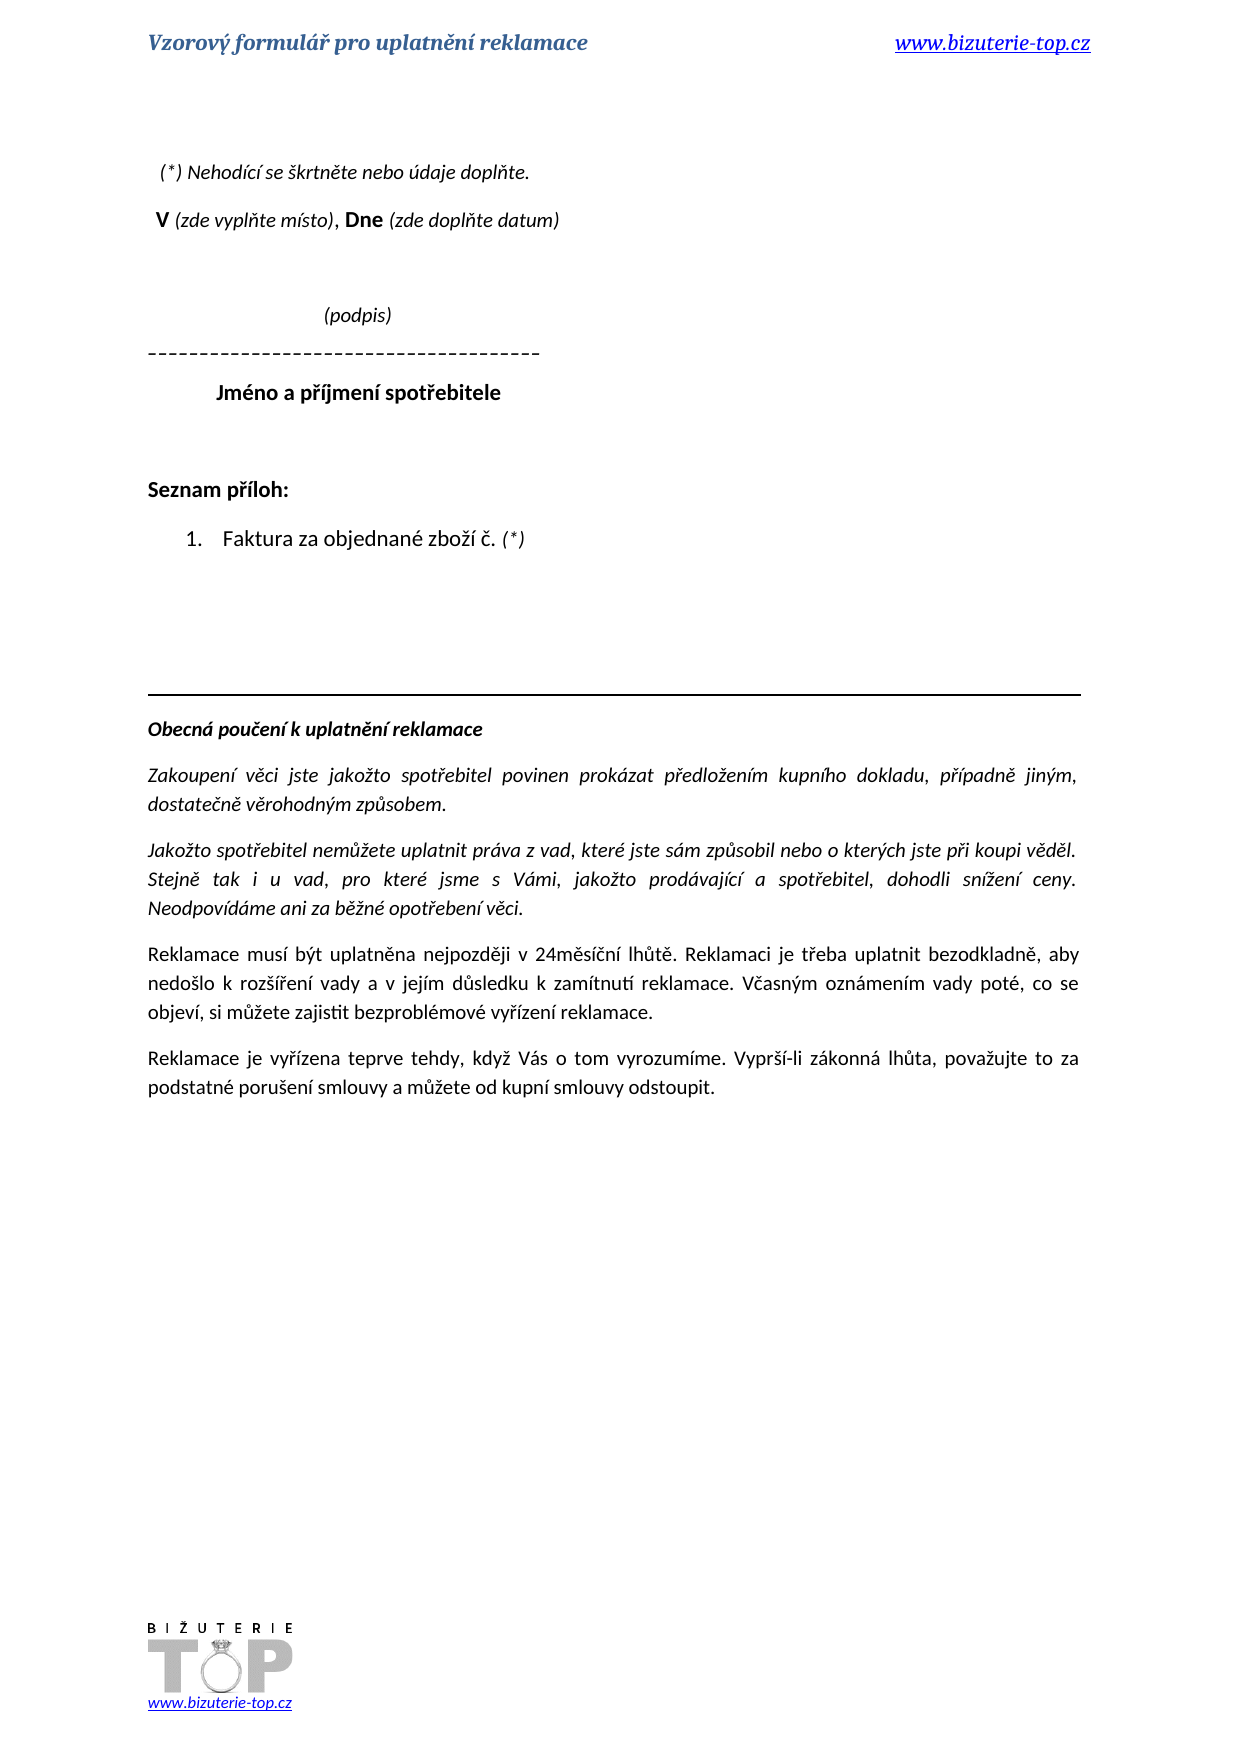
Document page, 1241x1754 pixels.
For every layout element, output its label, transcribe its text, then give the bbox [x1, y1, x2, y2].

text Reklamace musí být uplatněna nejpozději v 24měsíční lhůtě. Reklamaci je třeba uplatnit bezodkladně, aby nedošlo k rozšíření vady a v jejím důsledku k zamítnutí reklamace. Včasným oznámením vady poté, co se objeví, si můžete zajistit bezproblémové vyřízení reklamace. [148, 941, 1081, 1025]
text V (zde vyplňte místo), Dne (zde doplňte datum) [148, 205, 1081, 233]
list Faktura za objednané zboží č. (*) [185, 524, 1093, 552]
text Zakoupení věci jste jakožto spotřebitel povinen prokázat předložením kupního dokladu, případně jiným, dostatečně věrohodným způsobem. [148, 762, 1081, 817]
text Jméno a příjmení spotřebitele [148, 378, 1081, 406]
text Reklamace je vyřízena teprve tehdy, když Vás o tom vyrozumíme. Vyprší-li zákonná lhůta, považujte to za podstatné porušení smlouvy a můžete od kupní smlouvy odstoupit. [148, 1045, 1081, 1100]
text Seznam příloh: [148, 475, 1081, 503]
picture [147, 1618, 293, 1693]
text Obecná poučení k uplatnění reklamace [148, 716, 1081, 742]
text (*) Nehodící se škrtněte nebo údaje doplňte. [159, 159, 1081, 184]
text (podpis) ______________________________________ [148, 303, 1081, 357]
text Jakožto spotřebitel nemůžete uplatnit práva z vad, které jste sám způsobil nebo o kterých jste při koupi věděl. Stejně tak i u vad, pro které jsme s Vámi, jakožto prodávající a spotřebitel, dohodli snížení ceny. Neodpovídáme ani za běžné opotřebení věci. [148, 837, 1081, 921]
